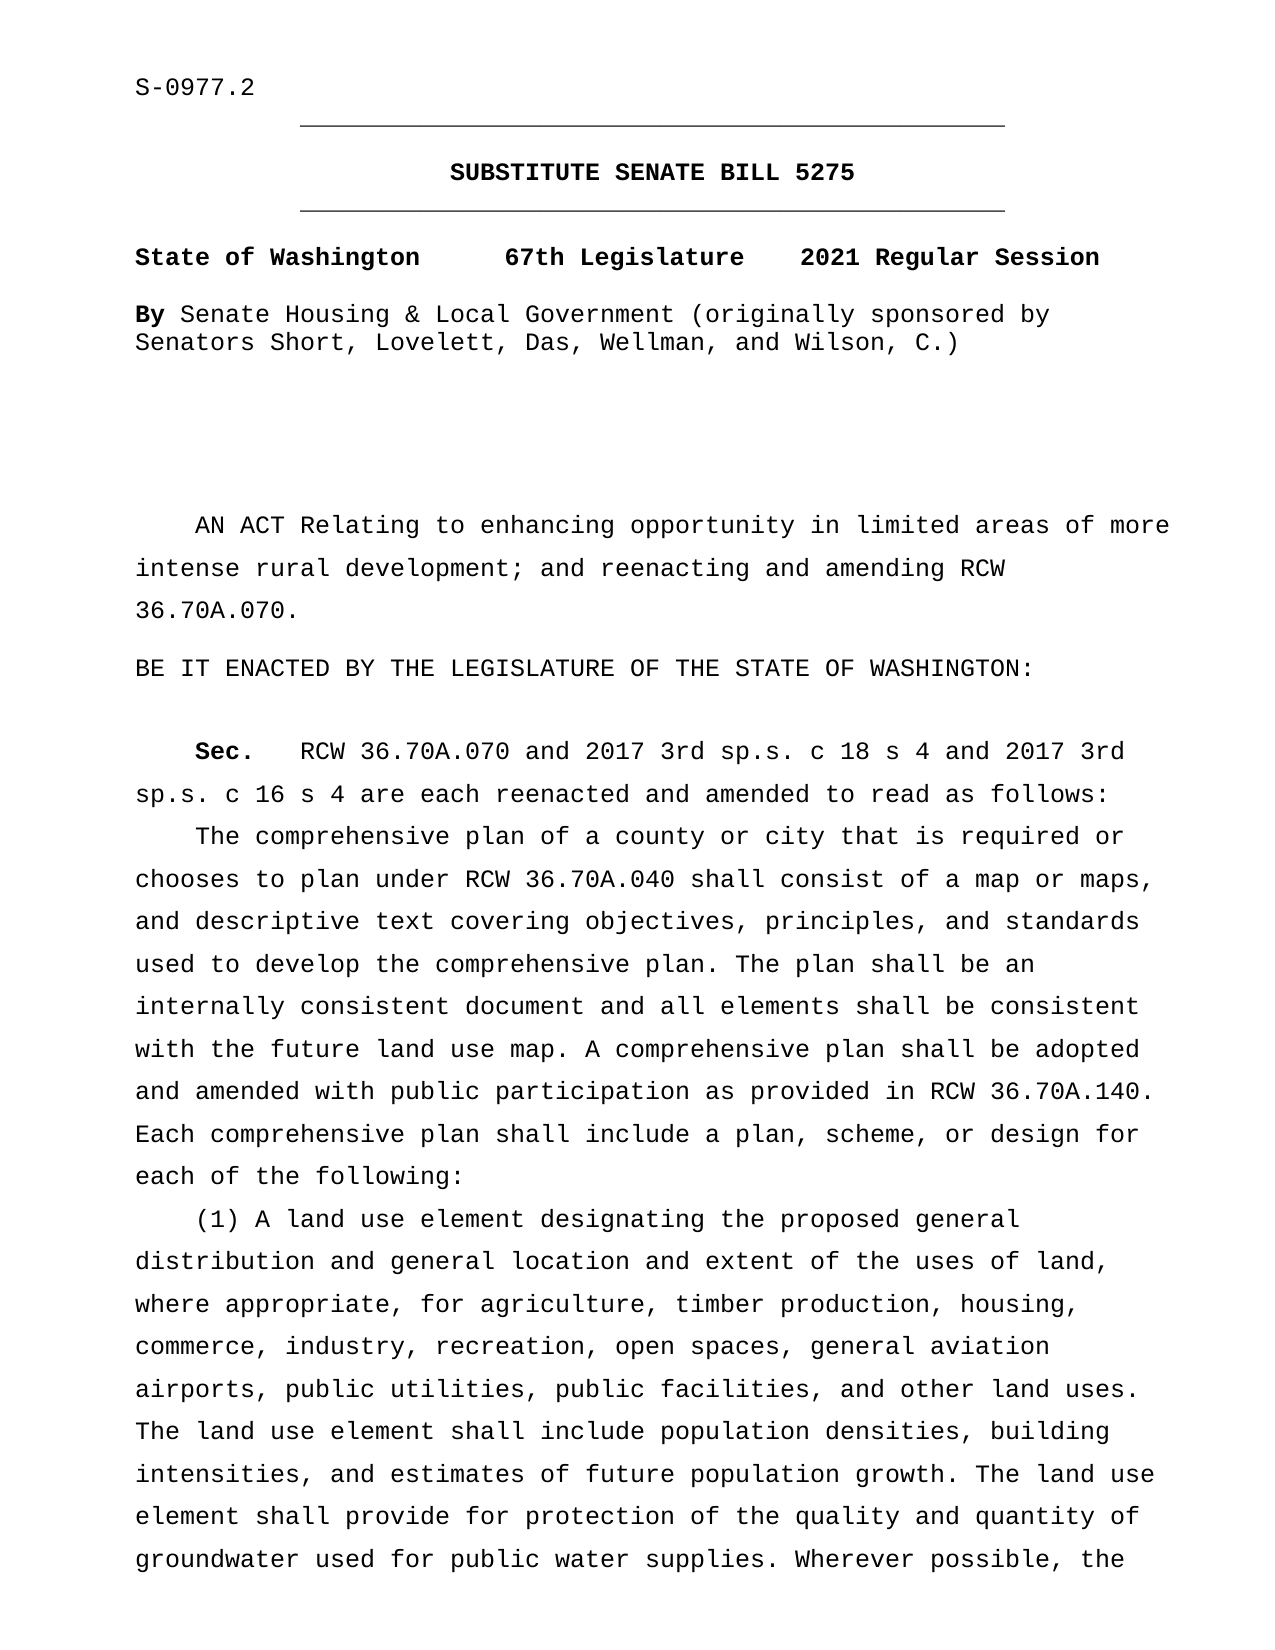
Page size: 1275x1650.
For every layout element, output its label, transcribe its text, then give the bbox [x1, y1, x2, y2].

text _______________________________________________ [135, 103, 1170, 132]
text AN ACT Relating to enhancing opportunity in limited areas of more intense rural development; and reenacting and amending RCW 36.70A.070. [135, 500, 1170, 627]
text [135, 1193, 1170, 1576]
text SUBSTITUTE SENATE BILL 5275 [135, 160, 1170, 188]
text The comprehensive plan of a county or city that is required or chooses to plan under RCW 36.70A.040 shall consist of a map or maps, and descriptive text covering objectives, principles, and standards used to develop the comprehensive plan. The plan shall be an internally consistent document and all elements shall be consistent with the future land use map. A comprehensive plan shall be adopted and amended with public participation as provided in RCW 36.70A.140. Each comprehensive plan shall include a plan, scheme, or design for each of the following: [135, 811, 1170, 1193]
text State of Washington 67th Legislature 2021 Regular Session [135, 245, 1170, 273]
text _______________________________________________ [135, 188, 1170, 217]
text BE IT ENACTED BY THE LEGISLATURE OF THE STATE OF WASHINGTON: [135, 656, 1170, 684]
text By Senate Housing & Local Government (originally sponsored by Senators Short, Lovelett, Das, Wellman, and Wilson, C.) [135, 302, 1170, 358]
text Sec. RCW 36.70A.070 and 2017 3rd sp.s. c 18 s 4 and 2017 3rd sp.s. c 16 s 4 are each reenacted and amended to read as follows: [135, 726, 1170, 811]
text S-0977.2 [135, 75, 1170, 103]
